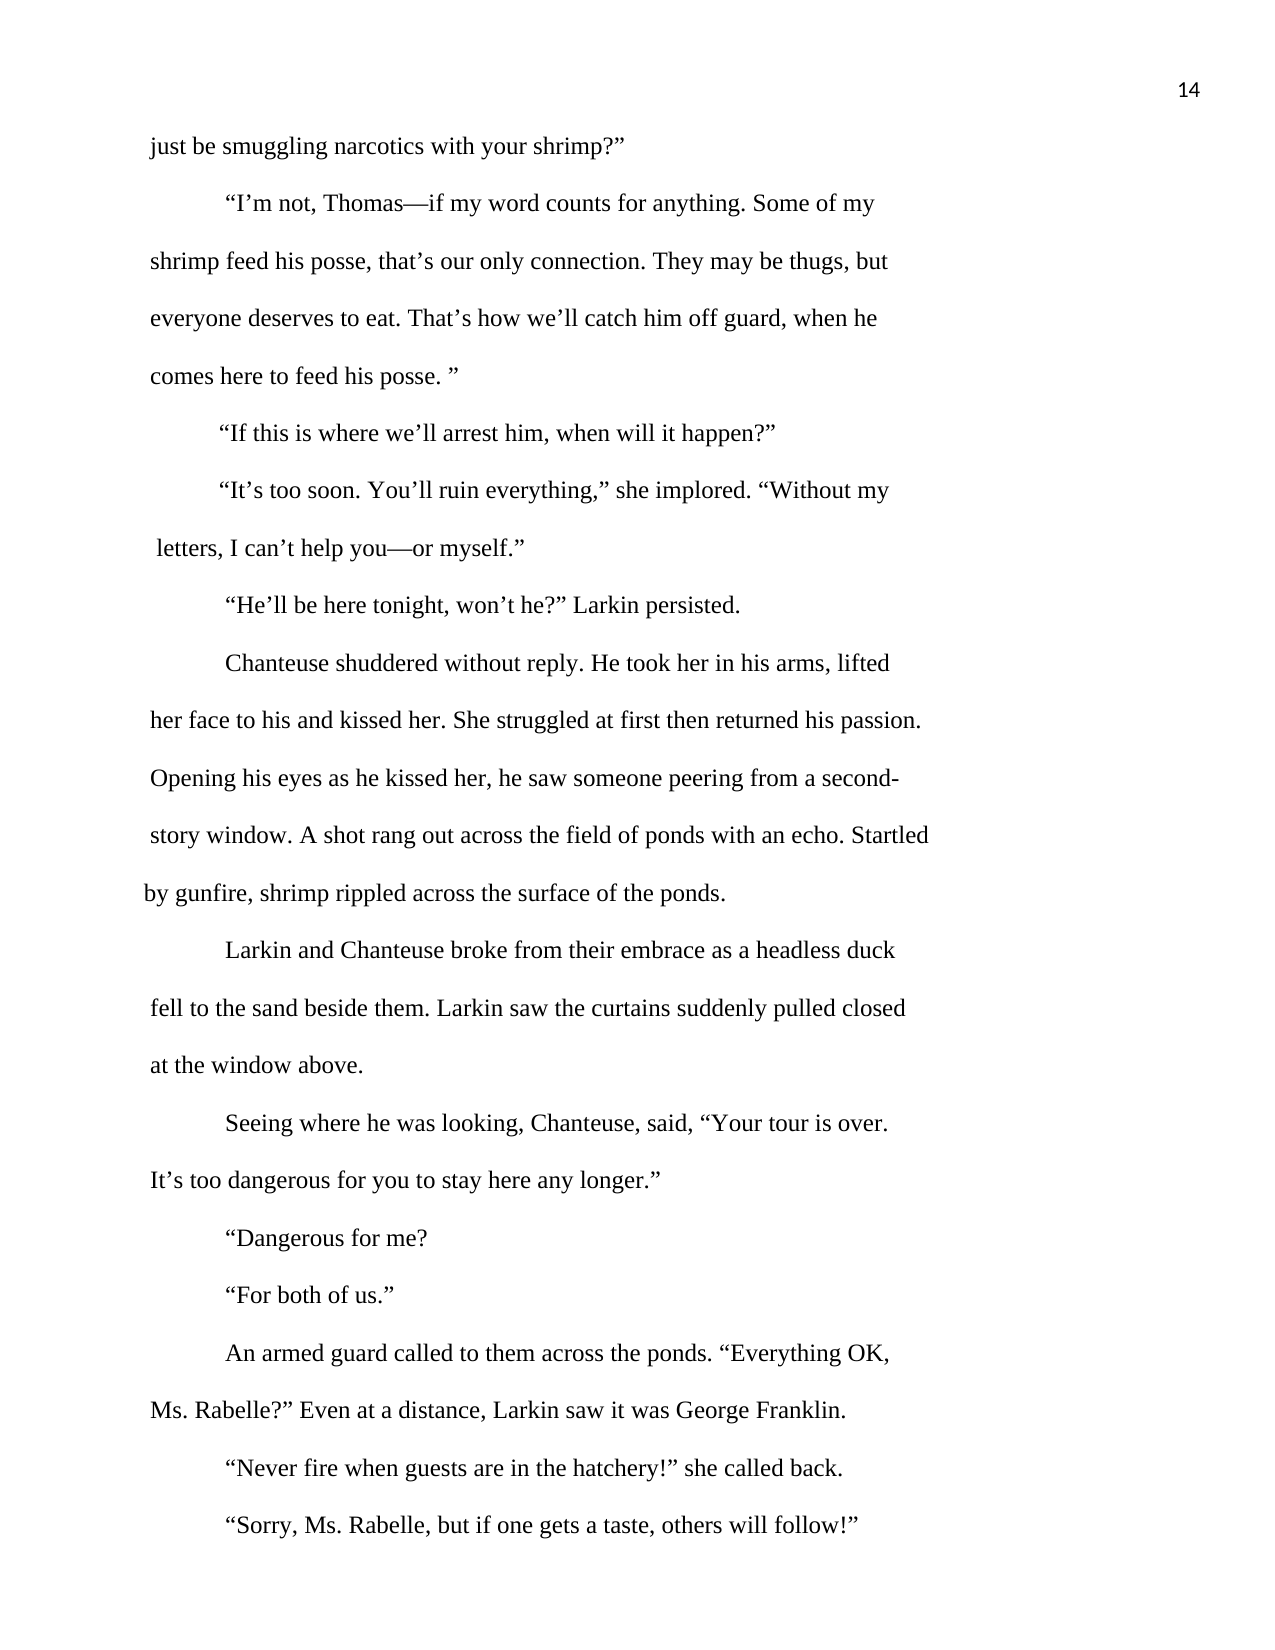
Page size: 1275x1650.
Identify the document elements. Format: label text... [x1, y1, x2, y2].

text comes here to feed his posse. ” [75, 361, 1200, 390]
text “Sorry, Ms. Rabelle, but if one gets a taste, others will follow!” [75, 1510, 1200, 1539]
text “It’s too soon. You’ll ruin everything,” she implored. “Without my [75, 475, 1200, 504]
text “If this is where we’ll arrest him, when will it happen?” [75, 418, 1200, 447]
text It’s too dangerous for you to stay here any longer.” [75, 1165, 1200, 1194]
text “I’m not, Thomas—if my word counts for anything. Some of my [75, 188, 1200, 217]
text by gunfire, shrimp rippled across the surface of the ponds. [75, 878, 1200, 907]
text An armed guard called to them across the ponds. “Everything OK, [75, 1338, 1200, 1367]
text Ms. Rabelle?” Even at a distance, Larkin saw it was George Franklin. [75, 1395, 1200, 1424]
text “Dangerous for me? [75, 1223, 1200, 1252]
text fell to the sand beside them. Larkin saw the curtains suddenly pulled closed [75, 993, 1200, 1022]
text letters, I can’t help you—or myself.” [75, 533, 1200, 562]
text “He’ll be here tonight, won’t he?” Larkin persisted. [75, 590, 1200, 619]
text “For both of us.” [75, 1280, 1200, 1309]
text her face to his and kissed her. She struggled at first then returned his passion. [75, 705, 1200, 734]
text everyone deserves to eat. That’s how we’ll catch him off guard, when he [75, 303, 1200, 332]
text Opening his eyes as he kissed her, he saw someone peering from a second- [75, 763, 1200, 792]
text “Never fire when guests are in the hatchery!” she called back. [75, 1453, 1200, 1482]
text just be smuggling narcotics with your shrimp?” [75, 131, 1200, 160]
text Larkin and Chanteuse broke from their embrace as a headless duck [75, 935, 1200, 964]
text shrimp feed his posse, that’s our only connection. They may be thugs, but [75, 246, 1200, 275]
text at the window above. [75, 1050, 1200, 1079]
text Chanteuse shuddered without reply. He took her in his arms, lifted [75, 648, 1200, 677]
text Seeing where he was looking, Chanteuse, said, “Your tour is over. [75, 1108, 1200, 1137]
text story window. A shot rang out across the field of ponds with an echo. Startled [75, 820, 1200, 849]
